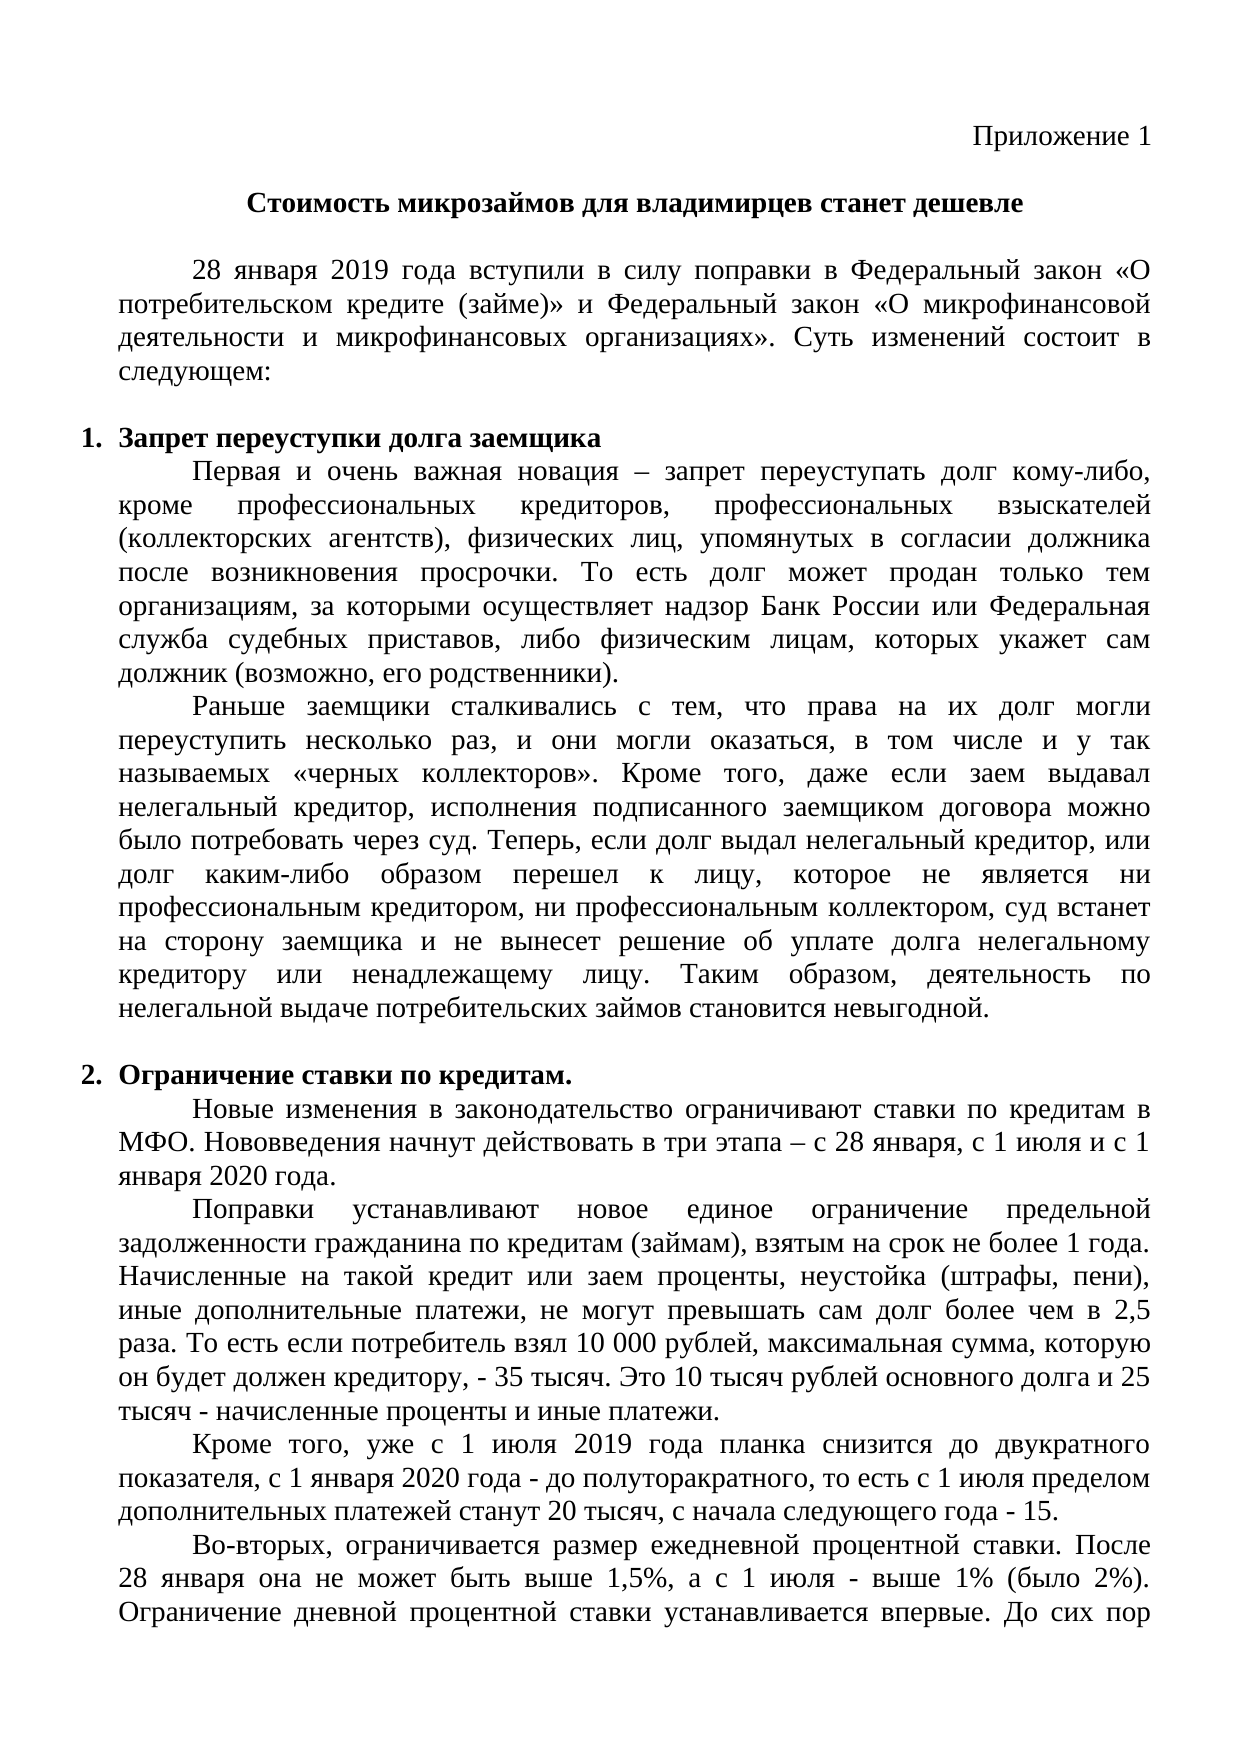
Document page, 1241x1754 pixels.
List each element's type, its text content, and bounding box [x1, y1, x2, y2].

list Запрет переуступки долга заемщика [81, 420, 1152, 453]
list Ограничение ставки по кредитам. [81, 1057, 1152, 1091]
text Поправки устанавливают новое единое ограничение предельной задолженности гражданина по кредитам (займам), взятым на срок не более 1 года. Начисленные на такой кредит или заем проценты, неустойка (штрафы, пени), иные дополнительные платежи, не могут превышать сам долг более чем в 2,5 раза. То есть если потребитель взял 10 000 рублей, максимальная сумма, которую он будет должен кредитору, - 35 тысяч. Это 10 тысяч рублей основного долга и 25 тысяч - начисленные проценты и иные платежи. [118, 1191, 1152, 1426]
text Новые изменения в законодательство ограничивают ставки по кредитам в МФО. Нововведения начнут действовать в три этапа – с 28 января, с 1 июля и с 1 января 2020 года. [118, 1091, 1152, 1191]
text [118, 1527, 1152, 1627]
text Кроме того, уже с 1 июля 2019 года планка снизится до двукратного показателя, с 1 января 2020 года - до полуторакратного, то есть с 1 июля пределом дополнительных платежей станут 20 тысяч, с начала следующего года - 15. [118, 1426, 1152, 1527]
text Приложение 1 [118, 118, 1152, 152]
text 28 января 2019 года вступили в силу поправки в Федеральный закон «О потребительском кредите (займе)» и Федеральный закон «О микрофинансовой деятельности и микрофинансовых организациях». Суть изменений состоит в следующем: [118, 252, 1152, 386]
text Раньше заемщики сталкивались с тем, что права на их долг могли переуступить несколько раз, и они могли оказаться, в том числе и у так называемых «черных коллекторов». Кроме того, даже если заем выдавал нелегальный кредитор, исполнения подписанного заемщиком договора можно было потребовать через суд. Теперь, если долг выдал нелегальный кредитор, или долг каким-либо образом перешел к лицу, которое не является ни профессиональным кредитором, ни профессиональным коллектором, суд встанет на сторону заемщика и не вынесет решение об уплате долга нелегальному кредитору или ненадлежащему лицу. Таким образом, деятельность по нелегальной выдаче потребительских займов становится невыгодной. [118, 688, 1152, 1024]
text Стоимость микрозаймов для владимирцев станет дешевле [118, 185, 1152, 219]
text Первая и очень важная новация – запрет переуступать долг кому-либо, кроме профессиональных кредиторов, профессиональных взыскателей (коллекторских агентств), физических лиц, упомянутых в согласии должника после возникновения просрочки. То есть долг может продан только тем организациям, за которыми осуществляет надзор Банк России или Федеральная служба судебных приставов, либо физическим лицам, которых укажет сам должник (возможно, его родственники). [118, 453, 1152, 688]
